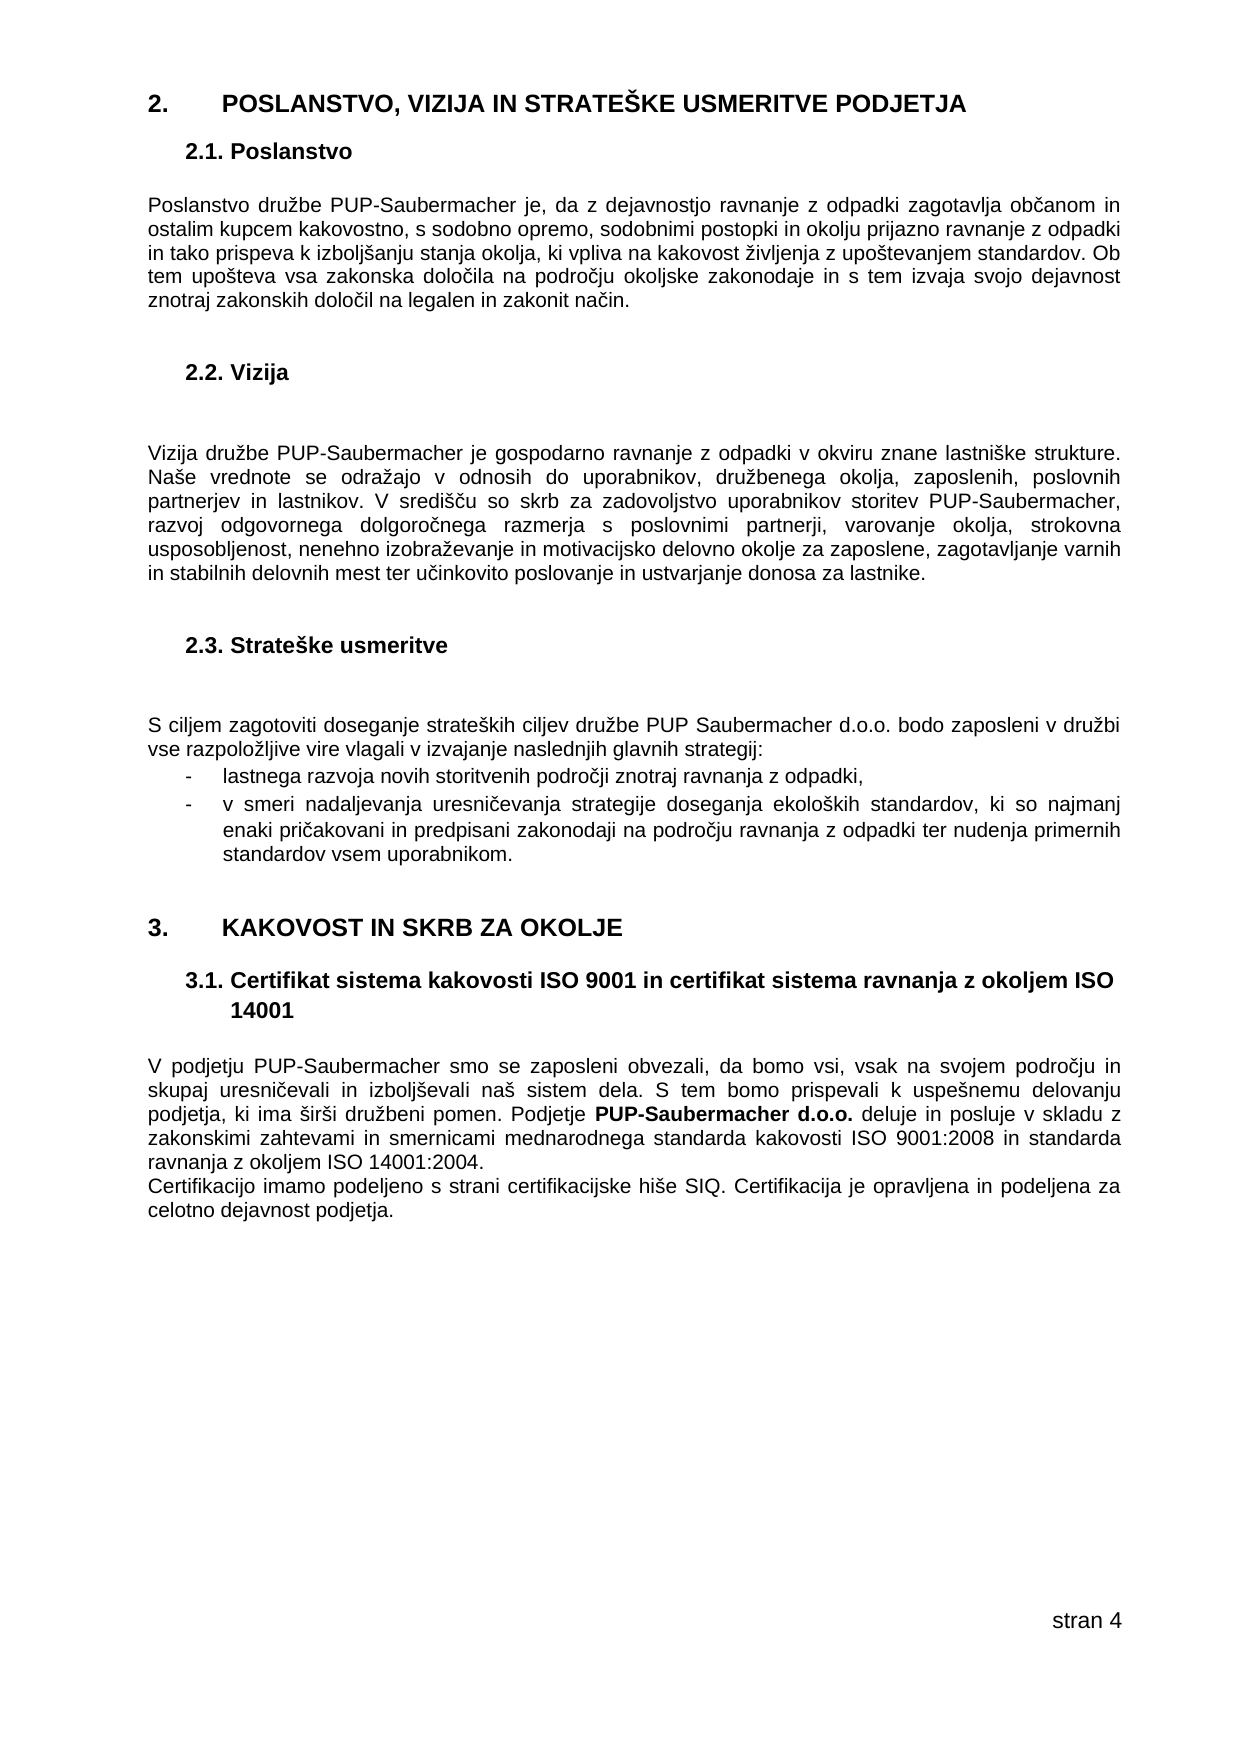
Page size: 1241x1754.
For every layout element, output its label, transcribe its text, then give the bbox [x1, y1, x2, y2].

text Poslanstvo družbe PUP-Saubermacher je, da z dejavnostjo ravnanje z odpadki zagotavlja občanom in ostalim kupcem kakovostno, s sodobno opremo, sodobnimi postopki in okolju prijazno ravnanje z odpadki in tako prispeva k izboljšanju stanja okolja, ki vpliva na kakovost življenja z upoštevanjem standardov. Ob tem upošteva vsa zakonska določila na področju okoljske zakonodaje in s tem izvaja svojo dejavnost znotraj zakonskih določil na legalen in zakonit način. [148, 192, 1122, 312]
subtitle Poslanstvo [185, 138, 1122, 164]
subtitle KAKOVOST IN SKRB ZA OKOLJE [148, 913, 1122, 942]
subtitle Vizija [185, 359, 1122, 386]
subtitle Strateške usmeritve [185, 632, 1122, 658]
text Certifikacijo imamo podeljeno s strani certifikacijske hiše SIQ. Certifikacija je opravljena in podeljena za celotno dejavnost podjetja. [148, 1174, 1122, 1222]
text V podjetju PUP-Saubermacher smo se zaposleni obvezali, da bomo vsi, vsak na svojem področju in skupaj uresničevali in izboljševali naš sistem dela. S tem bomo prispevali k uspešnemu delovanju podjetja, ki ima širši družbeni pomen. Podjetje PUP-Saubermacher d.o.o. deluje in posluje v skladu z zakonskimi zahtevami in smernicami mednarodnega standarda kakovosti ISO 9001:2008 in standarda ravnanja z okoljem ISO 14001:2004. [148, 1054, 1122, 1174]
subtitle Certifikat sistema kakovosti ISO certifikat sistema ravnanja z okoljem ISO 14001 [185, 967, 1122, 1024]
text S ciljem zagotoviti doseganje strateških ciljev družbe PUP Saubermacher d.o.o. bodo zaposleni v družbi vse razpoložljive vire vlagali v izvajanje naslednjih glavnih strategij: [148, 713, 1122, 761]
list v smeri nadaljevanja uresničevanja strategije doseganja ekoloških standardov, ki so najmanj enaki pričakovani in predpisani zakonodaji na področju ravnanja z odpadki ter nudenja primernih standardov vsem uporabnikom. [185, 789, 1122, 866]
subtitle POSLANSTVO, VIZIJA IN STRATEŠKE USMERITVE PODJETJA [148, 89, 1122, 117]
text Vizija družbe PUP-Saubermacher je gospodarno ravnanje z odpadki v okviru znane lastniške strukture. Naše vrednote se odražajo v odnosih do uporabnikov, družbenega okolja, zaposlenih, poslovnih partnerjev in lastnikov. V središču so skrb za zadovoljstvo uporabnikov storitev PUP-Saubermacher, razvoj odgovornega dolgoročnega razmerja s poslovnimi partnerji, varovanje okolja, strokovna usposobljenost, nenehno izobraževanje in motivacijsko delovno okolje za zaposlene, zagotavljanje varnih in stabilnih delovnih mest ter učinkovito poslovanje in ustvarjanje donosa za lastnike. [148, 441, 1122, 584]
list lastnega razvoja novih storitvenih področji znotraj ravnanja z odpadki, [185, 761, 1122, 789]
